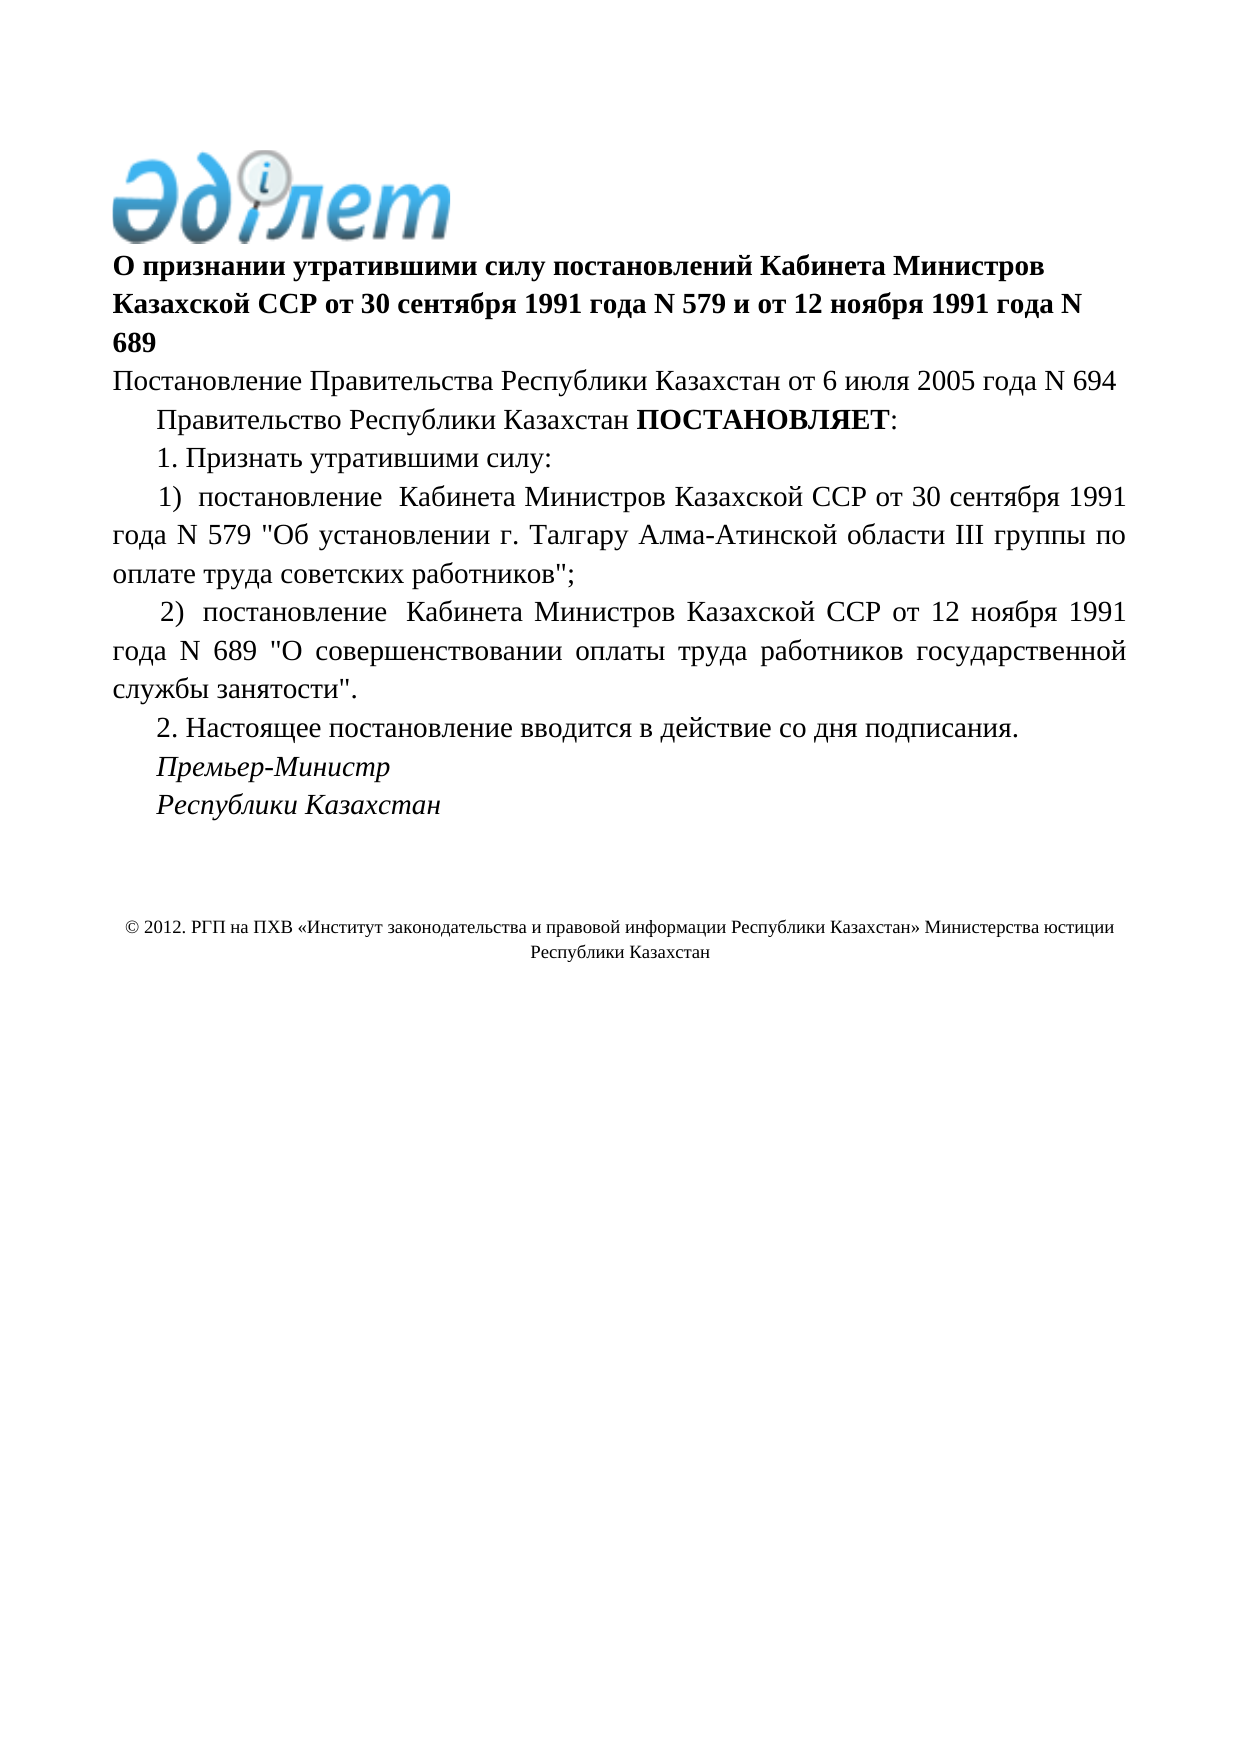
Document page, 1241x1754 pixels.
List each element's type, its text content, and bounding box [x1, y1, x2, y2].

text Правительство Республики Казахстан ПОСТАНОВЛЯЕТ : [112, 402, 1128, 435]
text О признании утратившими силу постановлений Кабинета Министров Казахской ССР от 30 сентября 1991 года N 579 и от 12 ноября 1991 года N 689 [112, 248, 1128, 358]
text Постановление Правительства Республики Казахстан от 6 июля 2005 года N 694 [112, 363, 1128, 397]
text Премьер-Министр Республики Казахстан [112, 749, 1128, 821]
text 2. Настоящее постановление вводится в действие со дня подписания. [112, 710, 1128, 744]
text 1. Признать утратившими силу: [112, 440, 1128, 474]
text 1) постановление Кабинета Министров Казахской ССР от 30 сентября 1991 года N 579 "Об установлении г. Талгару Алма-Атинской области III группы по оплате труда советских работников"; [112, 479, 1128, 589]
text 2) постановление Кабинета Министров Казахской ССР от 12 ноября 1991 года N 689 "О совершенствовании оплаты труда работников государственной службы занятости". [112, 594, 1128, 705]
text © 2012. РГП на ПХВ «Институт законодательства и правовой информации Республики Казахстан» Министерства юстиции Республики Казахстан [112, 916, 1128, 963]
picture [112, 150, 451, 244]
